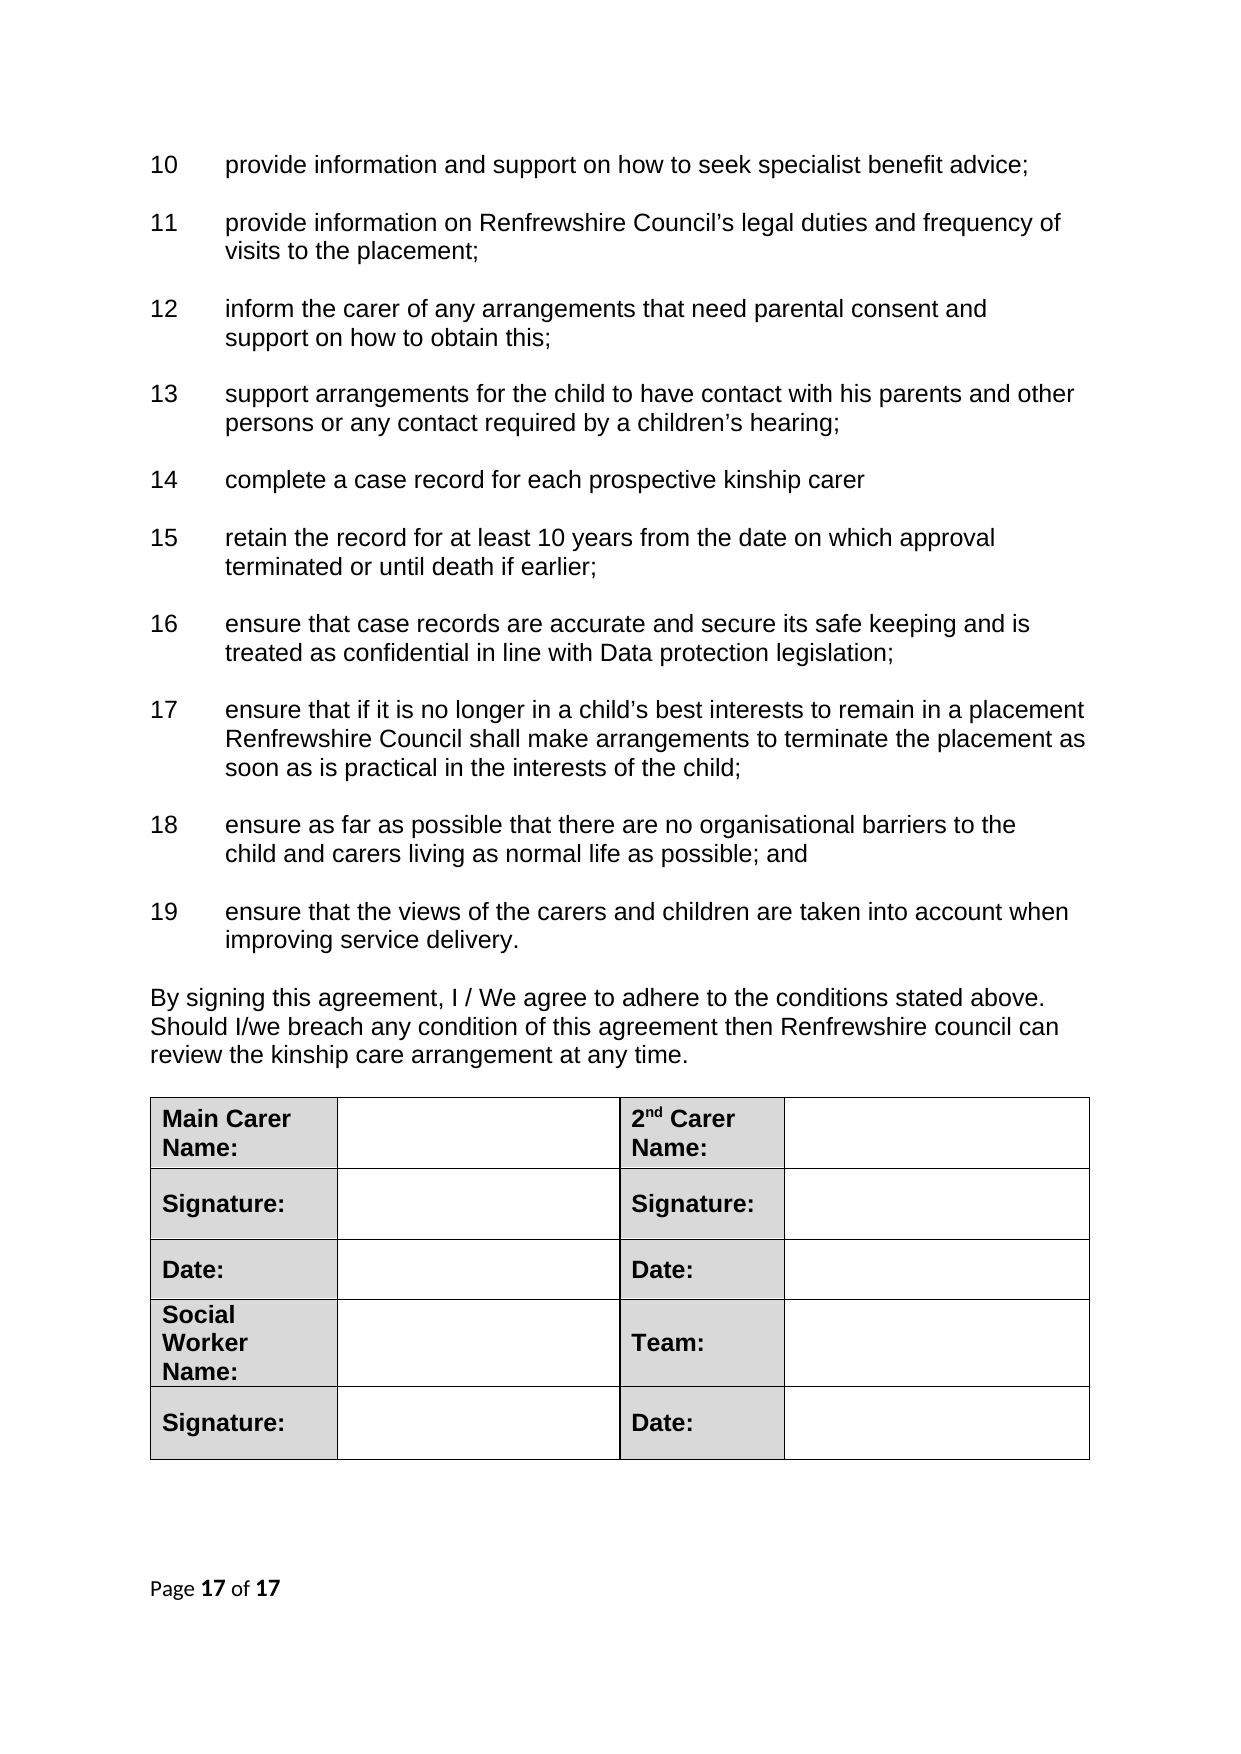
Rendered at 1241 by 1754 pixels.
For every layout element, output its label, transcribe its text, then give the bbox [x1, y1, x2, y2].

table_header [785, 1098, 1089, 1167]
text support on how to obtain this; [150, 322, 1090, 351]
text 15 retain the record for at least 10 years from the date on which approval terminated or until death if earlier; [150, 523, 1090, 581]
table_cell [338, 1387, 619, 1459]
table_cell Signature: [151, 1169, 337, 1238]
table_cell [785, 1387, 1089, 1459]
text By signing this agreement, I / We agree to adhere to the conditions stated above. Should I/we breach any condition of this agreement then Renfrewshire council can review the kinship care arrangement at any time. [150, 983, 1090, 1069]
list child and carers living as normal life as possible; and [150, 839, 1090, 868]
text 17 ensure that if it is no longer in a child’s best interests to remain in a placement Renfrewshire Council shall make arrangements to terminate the placement as soon as is practical in the interests of the child; [150, 696, 1090, 782]
text 18 ensure as far as possible that there are no organisational barriers to the [150, 811, 1090, 839]
table_cell [338, 1240, 619, 1298]
text 11 provide information on Renfrewshire Council’s legal duties and frequency of visits to the placement; [150, 207, 1090, 265]
table_cell Date: [621, 1387, 784, 1459]
text 13 support arrangements for the child to have contact with his parents and other persons or any contact required by a children’s hearing; [150, 379, 1090, 437]
table_cell [338, 1169, 619, 1238]
table_header Main Carer Name: [151, 1098, 337, 1167]
table_cell Signature: [151, 1387, 337, 1459]
table_cell [785, 1300, 1089, 1386]
table_cell [338, 1300, 619, 1386]
table_cell [785, 1169, 1089, 1238]
text 10 provide information and support on how to seek specialist benefit advice; [150, 150, 1090, 179]
table_cell Team: [621, 1300, 784, 1386]
table_header [338, 1098, 619, 1167]
table_cell Social Worker Name: [151, 1300, 337, 1386]
table_cell Date: [151, 1240, 337, 1298]
text 14 complete a case record for each prospective kinship carer [150, 466, 1090, 494]
list 16 ensure that case records are accurate and secure its safe keeping and is treated as confidential in line with Data protection legislation; [150, 609, 1090, 667]
text 19 ensure that the views of the carers and children are taken into account when improving service delivery. [150, 897, 1090, 954]
table_cell Date: [621, 1240, 784, 1298]
table_cell [785, 1240, 1089, 1298]
table_header 2nd Carer Name: [621, 1098, 784, 1167]
text 12 inform the carer of any arrangements that need parental consent and [150, 294, 1090, 322]
table_cell Signature: [621, 1169, 784, 1238]
